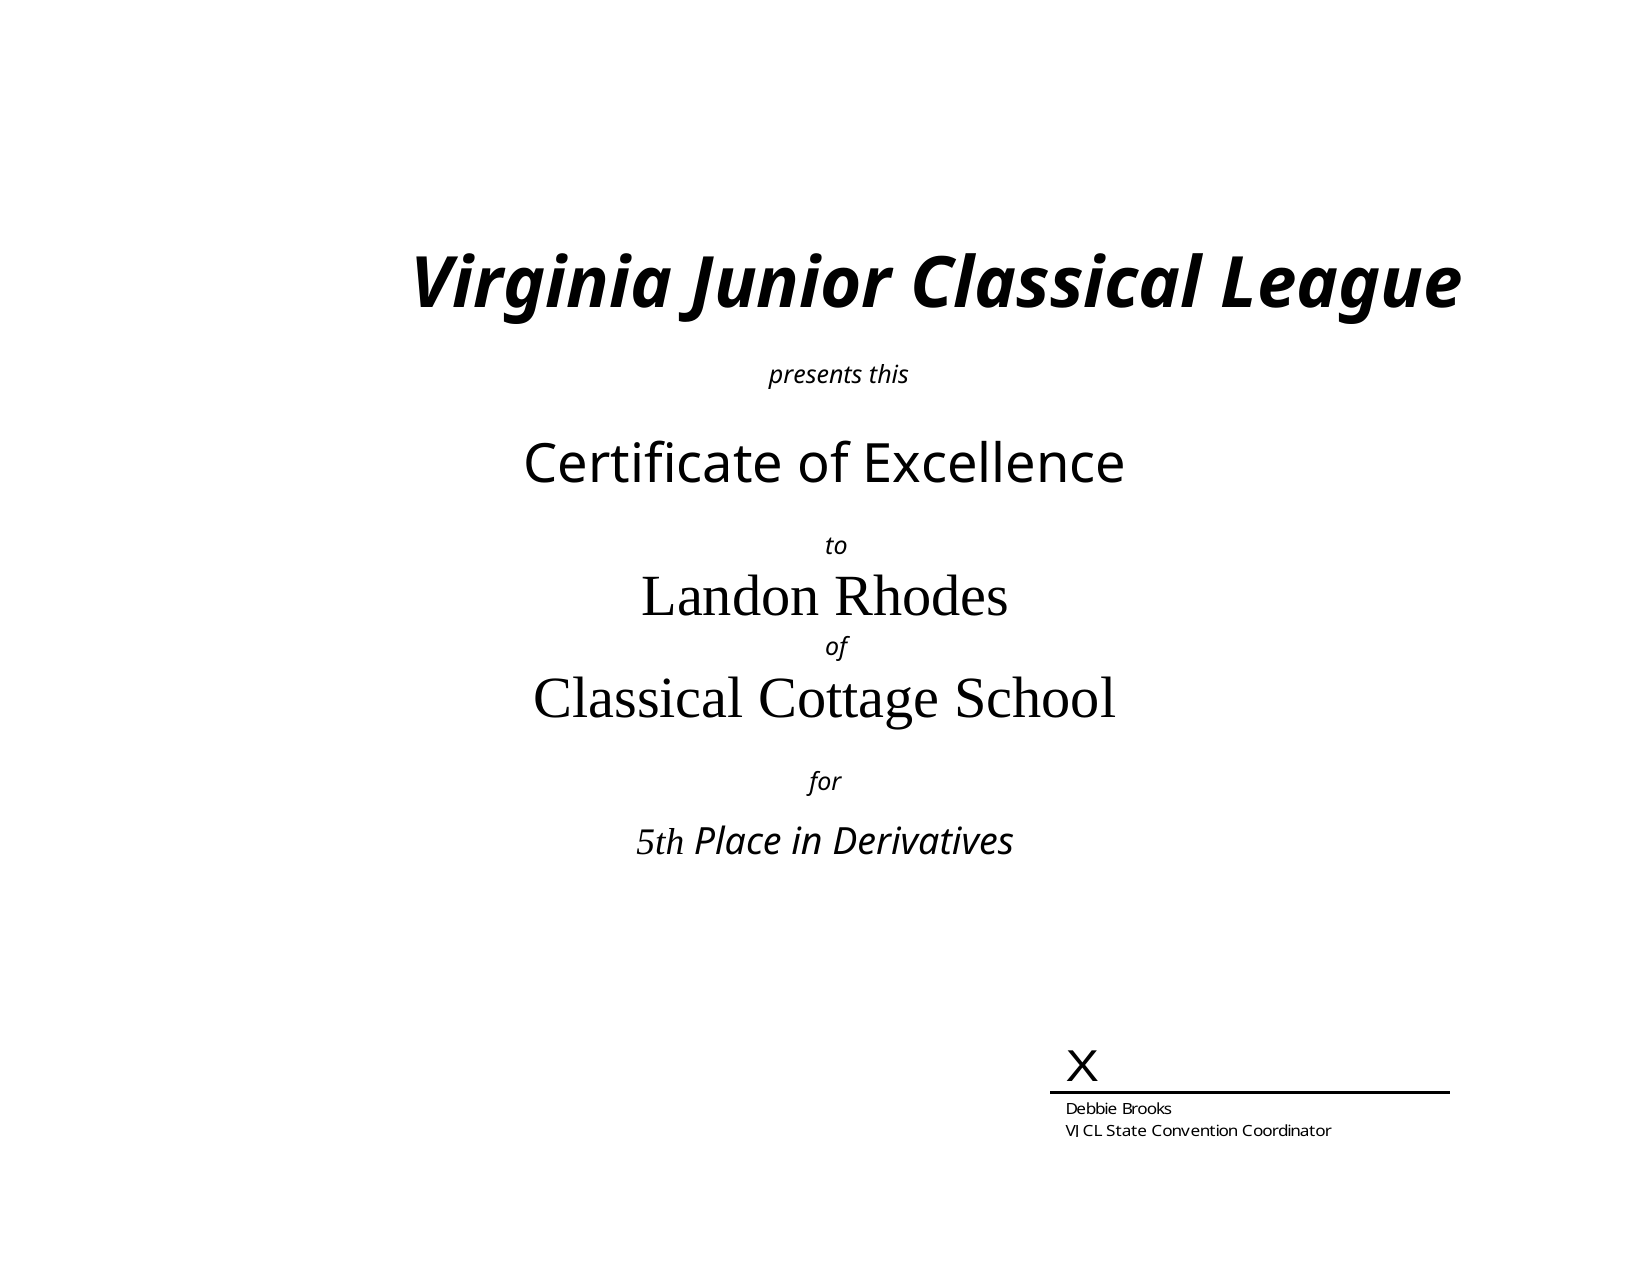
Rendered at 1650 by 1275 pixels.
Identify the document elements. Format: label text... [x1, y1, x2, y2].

text Classical Cottage School [150, 662, 1500, 729]
text to [600, 527, 1500, 561]
text for [150, 763, 1500, 797]
text Landon Rhodes [150, 561, 1500, 628]
text 5th Place in Derivatives [150, 814, 1500, 865]
text Virginia Junior Classical League [375, 231, 1500, 328]
text of [150, 628, 1500, 662]
text presents this [150, 357, 1500, 391]
text Certificate of Excellence [150, 425, 1500, 498]
